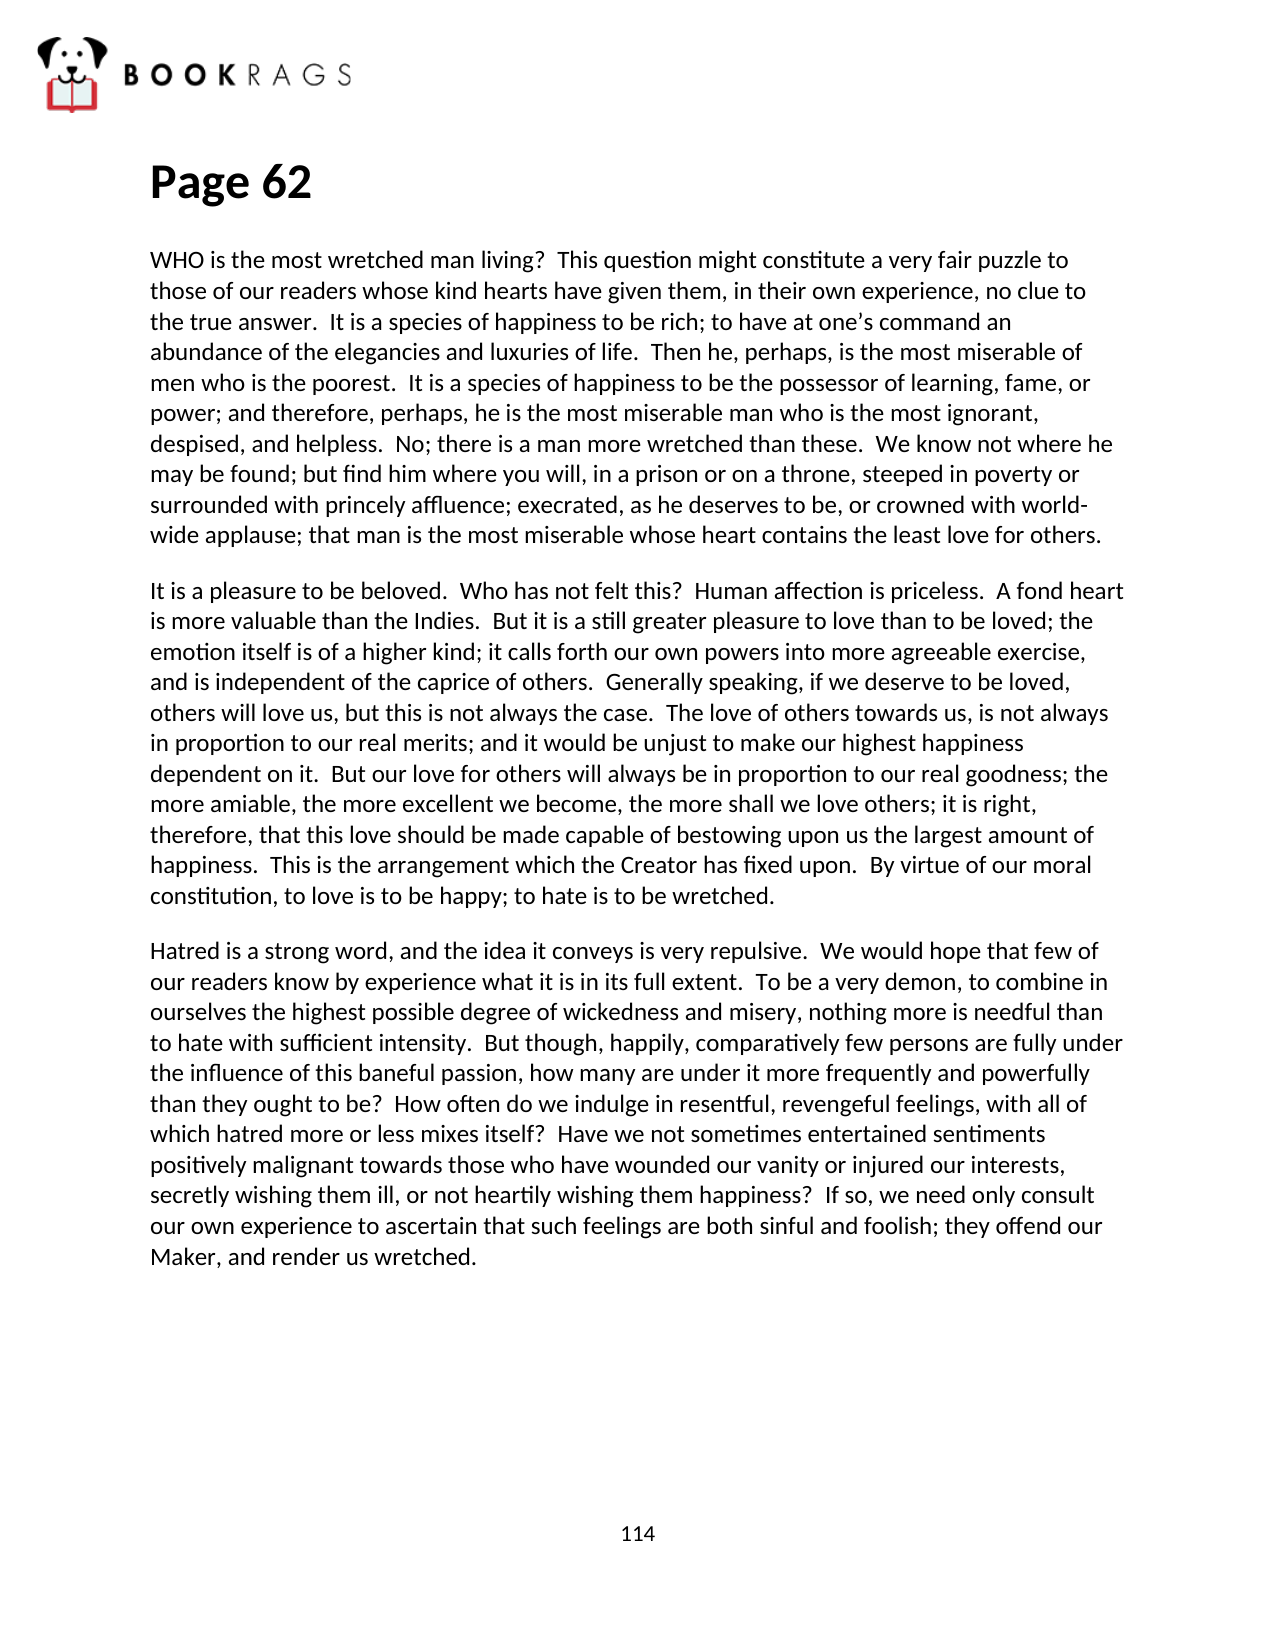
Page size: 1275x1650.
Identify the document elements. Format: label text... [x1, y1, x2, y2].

text It is a pleasure to be beloved. Who has not felt this? Human affection is priceless. A fond heart is more valuable than the Indies. But it is a still greater pleasure to love than to be loved; the emotion itself is of a higher kind; it calls forth our own powers into more agreeable exercise, and is independent of the caprice of others. Generally speaking, if we deserve to be loved, others will love us, but this is not always the case. The love of others towards us, is not always in proportion to our real merits; and it would be unjust to make our highest happiness dependent on it. But our love for others will always be in proportion to our real goodness; the more amiable, the more excellent we become, the more shall we love others; it is right, therefore, that this love should be made capable of bestowing upon us the largest amount of happiness. This is the arrangement which the Creator has fixed upon. By virtue of our moral constitution, to love is to be happy; to hate is to be wretched. [150, 575, 1125, 911]
text WHO is the most wretched man living? This question might constitute a very fair puzzle to those of our readers whose kind hearts have given them, in their own experience, no clue to the true answer. It is a species of happiness to be rich; to have at one’s command an abundance of the elegancies and luxuries of life. Then he, perhaps, is the most miserable of men who is the poorest. It is a species of happiness to be the possessor of learning, fame, or power; and therefore, perhaps, he is the most miserable man who is the most ignorant, despised, and helpless. No; there is a man more wretched than these. We know not where he may be found; but find him where you will, in a prison or on a throne, steeped in poverty or surrounded with princely affluence; execrated, as he deserves to be, or crowned with world-wide applause; that man is the most miserable whose heart contains the least love for others. [150, 244, 1125, 550]
picture [37, 37, 351, 113]
text Page 62 [150, 150, 1125, 211]
text Hatred is a strong word, and the idea it conveys is very repulsive. We would hope that few of our readers know by experience what it is in its full extent. To be a very demon, to combine in ourselves the highest possible degree of wickedness and misery, nothing more is needful than to hate with sufficient intensity. But though, happily, comparatively few persons are fully under the influence of this baneful passion, how many are under it more frequently and powerfully than they ought to be? How often do we indulge in resentful, revengeful feelings, with all of which hatred more or less mixes itself? Have we not sometimes entertained sentiments positively malignant towards those who have wounded our vanity or injured our interests, secretly wishing them ill, or not heartily wishing them happiness? If so, we need only consult our own experience to ascertain that such feelings are both sinful and foolish; they offend our Maker, and render us wretched. [150, 936, 1125, 1271]
